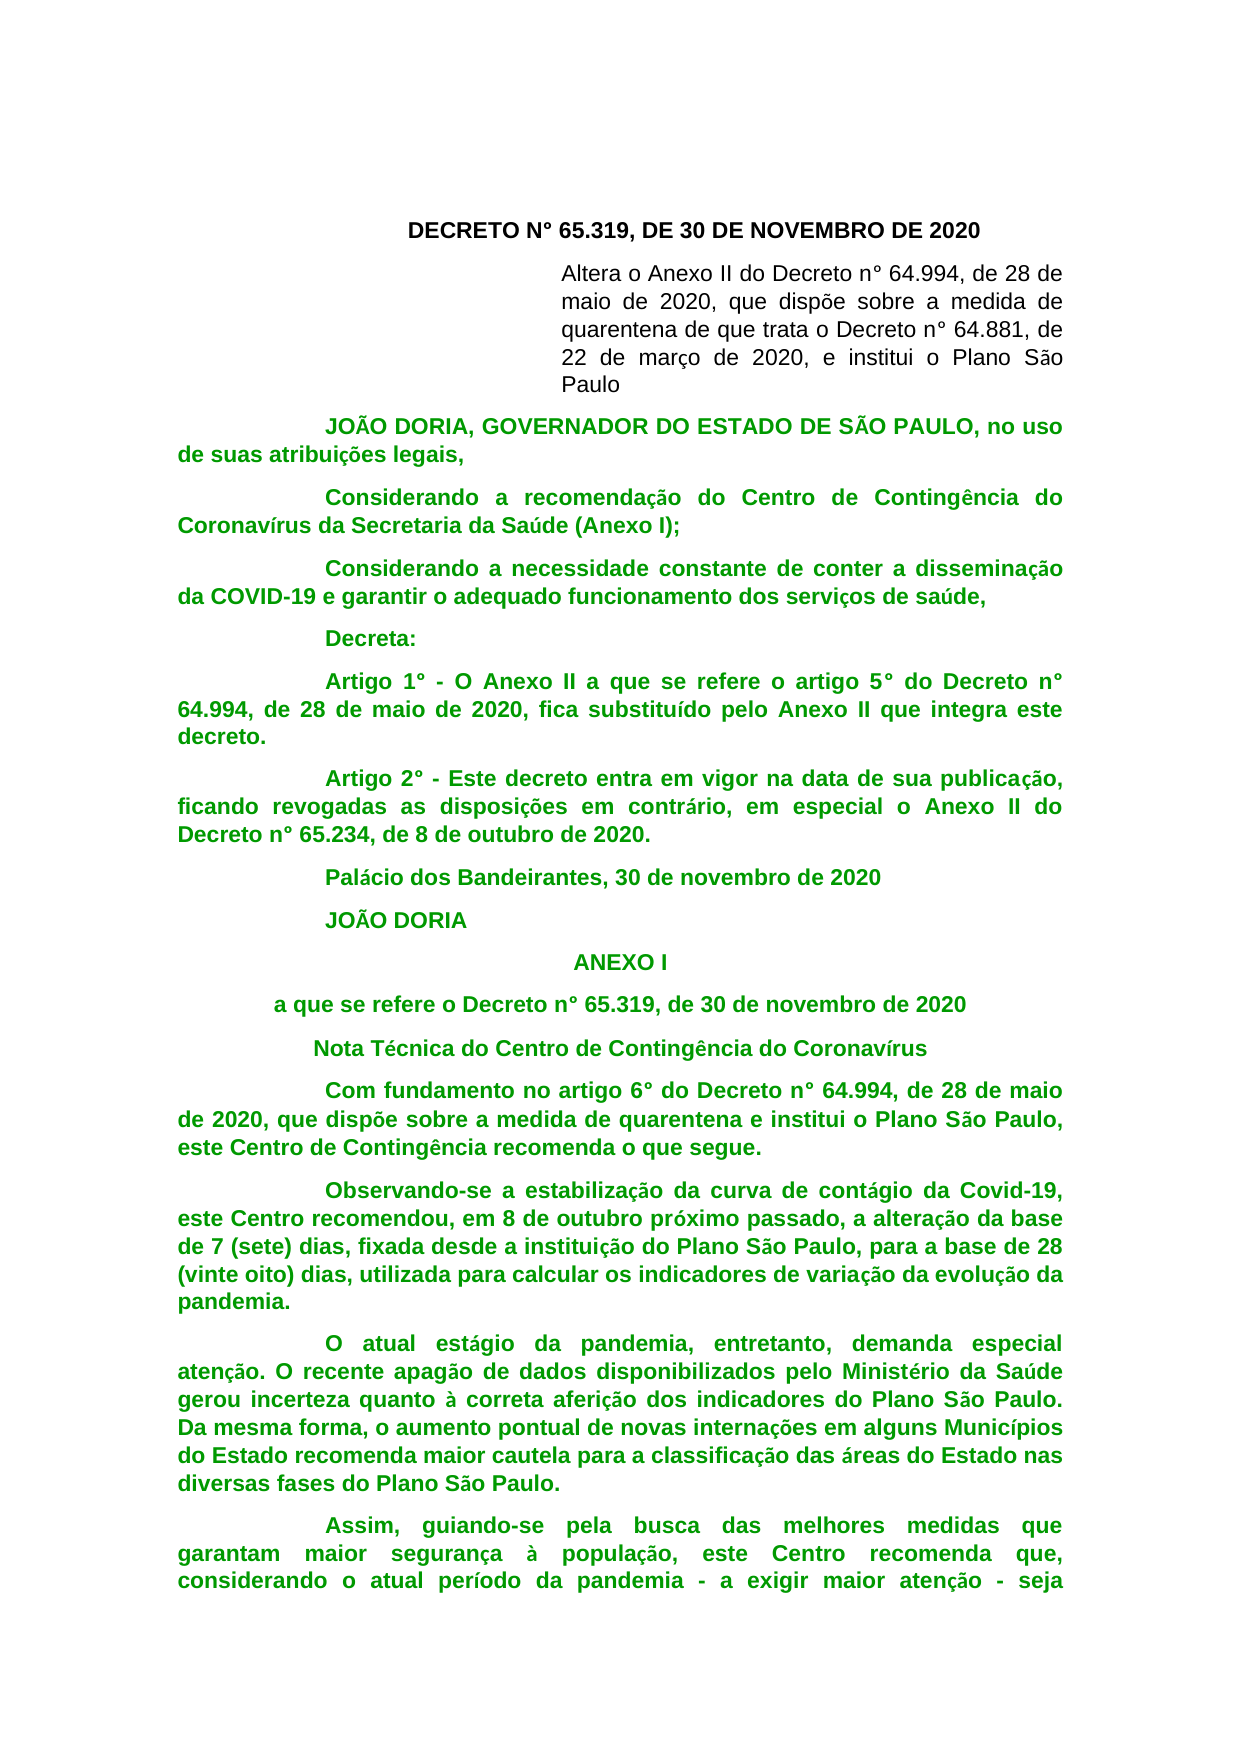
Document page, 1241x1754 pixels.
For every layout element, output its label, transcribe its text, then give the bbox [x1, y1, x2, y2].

text Altera o Anexo II do Decreto nº 64.994, de 28 de maio de 2020, que dispõe sobre a medida de quarentena de que trata o Decreto nº 64.881, de 22 de março de 2020, e institui o Plano São Paulo [561, 259, 1063, 397]
text Considerando a necessidade constante de conter a disseminação da COVID-19 e garantir o adequado funcionamento dos serviços de saúde, [177, 554, 1063, 610]
text JOÃO DORIA, GOVERNADOR DO ESTADO DE SÃO PAULO, no uso de suas atribuições legais, [177, 412, 1063, 468]
text JOÃO DORIA [177, 906, 1063, 934]
text Palácio dos Bandeirantes, 30 de novembro de 2020 [177, 863, 1063, 891]
text Com fundamento no artigo 6º do Decreto nº 64.994, de 28 de maio de 2020, que dispõe sobre a medida de quarentena e institui o Plano São Paulo, este Centro de Contingência recomenda o que segue. [177, 1077, 1063, 1161]
text Artigo 2º - Este decreto entra em vigor na data de sua publicação, ficando revogadas as disposições em contrário, em especial o Anexo II do Decreto nº 65.234, de 8 de outubro de 2020. [177, 764, 1063, 848]
text DECRETO Nº 65.319, DE 30 DE NOVEMBRO DE 2020 [177, 216, 1063, 244]
text ANEXO I [177, 949, 1063, 976]
text Considerando a recomendação do Centro de Contingência do Coronavírus da Secretaria da Saúde (Anexo I); [177, 483, 1063, 539]
text Decreta: [177, 625, 1063, 652]
text Artigo 1º - O Anexo II a que se refere o artigo 5º do Decreto nº 64.994, de 28 de maio de 2020, fica substituído pelo Anexo II que integra este decreto. [177, 667, 1063, 749]
text Observando-se a estabilização da curva de contágio da Covid-19, este Centro recomendou, em 8 de outubro próximo passado, a alteração da base de 7 (sete) dias, fixada desde a instituição do Plano São Paulo, para a base de 28 (vinte oito) dias, utilizada para calcular os indicadores de variação da evolução da pandemia. [177, 1176, 1063, 1314]
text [177, 1512, 1063, 1595]
text O atual estágio da pandemia, entretanto, demanda especial atenção. O recente apagão de dados disponibilizados pelo Ministério da Saúde gerou incerteza quanto à correta aferição dos indicadores do Plano São Paulo. Da mesma forma, o aumento pontual de novas internações em alguns Municípios do Estado recomenda maior cautela para a classificação das áreas do Estado nas diversas fases do Plano São Paulo. [177, 1329, 1063, 1497]
text Nota Técnica do Centro de Contingência do Coronavírus [177, 1034, 1063, 1062]
text a que se refere o Decreto nº 65.319, de 30 de novembro de 2020 [177, 991, 1063, 1019]
